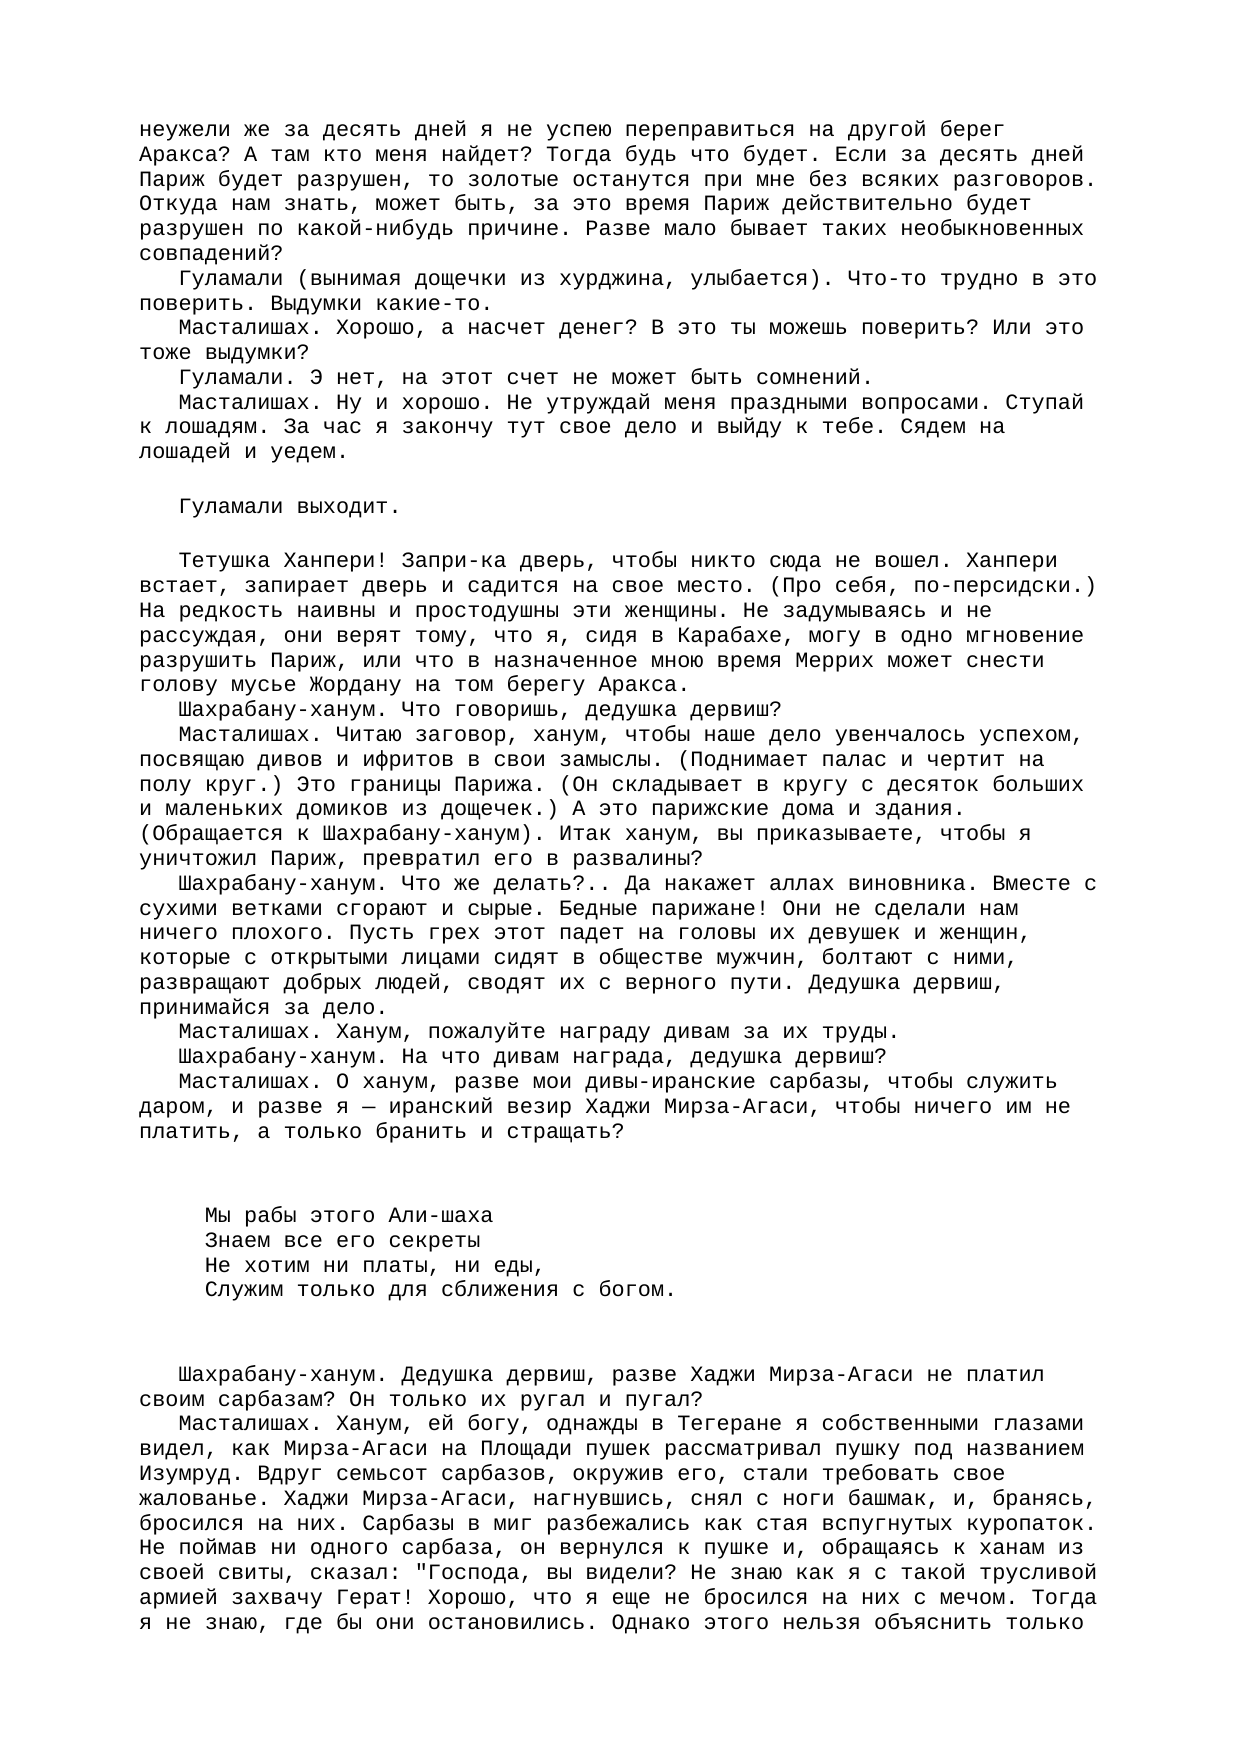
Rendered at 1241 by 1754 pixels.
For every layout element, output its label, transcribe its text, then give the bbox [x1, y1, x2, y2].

text Мы рабы этого Али-шаха [139, 1204, 1101, 1229]
text Масталишах. Читаю заговор, ханум, чтобы наше дело увенчалось успехом, посвящаю дивов и ифритов в свои замыслы. (Поднимает палас и чертит на полу круг.) Это границы Парижа. (Он складывает в кругу с десяток больших и маленьких домиков из дощечек.) А это парижские дома и здания. (Обращается к Шахрабану-ханум). Итак ханум, вы приказываете, чтобы я уничтожил Париж, превратил его в развалины? [139, 723, 1101, 872]
text Не хотим ни платы, ни еды, [139, 1254, 1101, 1278]
text Знаем все его секреты [139, 1229, 1101, 1254]
text Служим только для сближения с богом. [139, 1278, 1101, 1303]
text Гуламали (вынимая дощечки из хурджина, улыбается). Что-то трудно в это поверить. Выдумки какие-то. [139, 267, 1101, 316]
text Шахрабану-ханум. На что дивам награда, дедушка дервиш? [139, 1045, 1101, 1070]
text Шахрабану-ханум. Дедушка дервиш, разве Хаджи Мирза-Агаси не платил своим сарбазам? Он только их ругал и пугал? [139, 1363, 1101, 1412]
text Шахрабану-ханум. Что говоришь, дедушка дервиш? [139, 698, 1101, 723]
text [139, 118, 1101, 267]
text Тетушка Ханпери! Запри-ка дверь, чтобы никто сюда не вошел. Ханпери встает, запирает дверь и садится на свое место. (Про себя, по-персидски.) На редкость наивны и простодушны эти женщины. Не задумываясь и не рассуждая, они верят тому, что я, сидя в Карабахе, могу в одно мгновение разрушить Париж, или что в назначенное мною время Меррих может снести голову мусье Жордану на том берегу Аракса. [139, 549, 1101, 698]
text Шахрабану-ханум. Что же делать?.. Да накажет аллах виновника. Вместе с сухими ветками сгорают и сырые. Бедные парижане! Они не сделали нам ничего плохого. Пусть грех этот падет на головы их девушек и женщин, которые с открытыми лицами сидят в обществе мужчин, болтают с ними, развращают добрых людей, сводят их с верного пути. Дедушка дервиш, принимайся за дело. [139, 872, 1101, 1021]
text Масталишах. Ну и хорошо. Не утруждай меня праздными вопросами. Ступай к лошадям. За час я закончу тут свое дело и выйду к тебе. Сядем на лошадей и уедем. [139, 391, 1101, 465]
text Гуламали выходит. [139, 495, 1101, 520]
text Гуламали. Э нет, на этот счет не может быть сомнений. [139, 366, 1101, 391]
text Масталишах. Ханум, пожалуйте награду дивам за их труды. [139, 1021, 1101, 1045]
text Масталишах. О ханум, разве мои дивы-иранские сарбазы, чтобы служить даром, и разве я — иранский везир Хаджи Мирза-Агаси, чтобы ничего им не платить, а только бранить и стращать? [139, 1070, 1101, 1144]
text Масталишах. Хорошо, а насчет денег? В это ты можешь поверить? Или это тоже выдумки? [139, 316, 1101, 366]
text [139, 1412, 1101, 1636]
